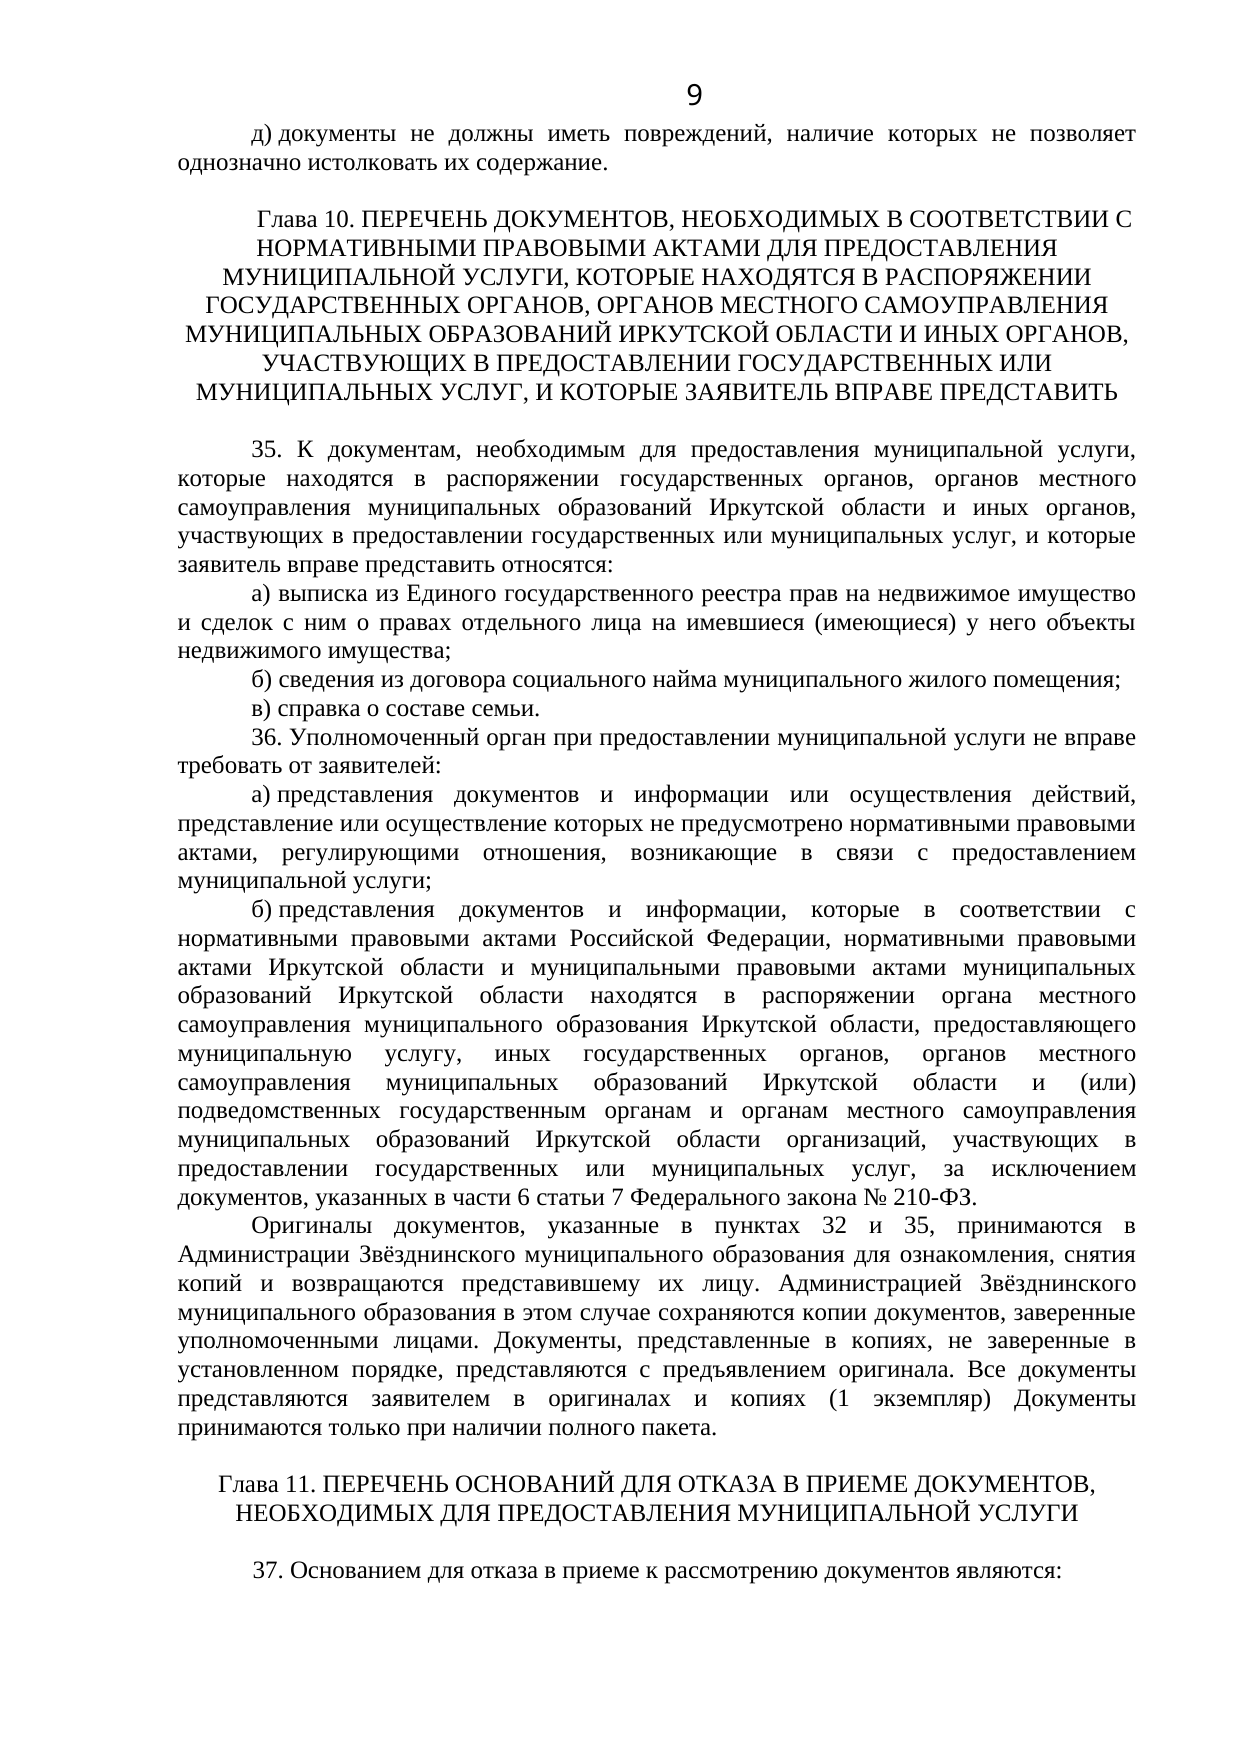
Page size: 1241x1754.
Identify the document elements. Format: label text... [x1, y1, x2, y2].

text Глава 11. ПЕРЕЧЕНЬ ОСНОВАНИЙ ДЛЯ ОТКАЗА В ПРИЕМЕ ДОКУМЕНТОВ, НЕОБХОДИМЫХ ДЛЯ ПРЕДОСТАВЛЕНИЯ МУНИЦИПАЛЬНОЙ УСЛУГИ [177, 1469, 1137, 1527]
text д) документы не должны иметь повреждений, наличие которых не позволяет однозначно истолковать их содержание. [177, 118, 1137, 176]
text 35. К документам, необходимым для предоставления муниципальной услуги, которые находятся в распоряжении государственных органов, органов местного самоуправления муниципальных образований Иркутской области и иных органов, участвующих в предоставлении государственных или муниципальных услуг, и которые заявитель вправе представить относятся: [177, 434, 1137, 578]
text 37. Основанием для отказа в приеме к рассмотрению документов являются: [177, 1556, 1137, 1584]
text а) выписка из Единого государственного реестра прав на недвижимое имущество и сделок с ним о правах отдельного лица на имевшиеся (имеющиеся) у него объекты недвижимого имущества; [177, 578, 1137, 664]
text а) представления документов и информации или осуществления действий, представление или осуществление которых не предусмотрено нормативными правовыми актами, регулирующими отношения, возникающие в связи с предоставлением муниципальной услуги; [177, 779, 1137, 894]
text б) представления документов и информации, которые в соответствии с нормативными правовыми актами Российской Федерации, нормативными правовыми актами Иркутской области и муниципальными правовыми актами муниципальных образований Иркутской области находятся в распоряжении органа местного самоуправления муниципального образования Иркутской области, предоставляющего муниципальную услугу, иных государственных органов, органов местного самоуправления муниципальных образований Иркутской области и (или) подведомственных государственным органам и органам местного самоуправления муниципальных образований Иркутской области организаций, участвующих в предоставлении государственных или муниципальных услуг, за исключением документов, указанных в части 6 статьи 7 Федерального закона № 210-ФЗ. [177, 894, 1137, 1211]
text Глава 10. ПЕРЕЧЕНЬ ДОКУМЕНТОВ, НЕОБХОДИМЫХ В СООТВЕТСТВИИ С НОРМАТИВНЫМИ ПРАВОВЫМИ АКТАМИ ДЛЯ ПРЕДОСТАВЛЕНИЯ МУНИЦИПАЛЬНОЙ УСЛУГИ, КОТОРЫЕ НАХОДЯТСЯ В РАСПОРЯЖЕНИИ ГОСУДАРСТВЕННЫХ ОРГАНОВ, ОРГАНОВ МЕСТНОГО САМОУПРАВЛЕНИЯ МУНИЦИПАЛЬНЫХ ОБРАЗОВАНИЙ ИРКУТСКОЙ ОБЛАСТИ И ИНЫХ ОРГАНОВ, УЧАСТВУЮЩИХ В ПРЕДОСТАВЛЕНИИ ГОСУДАРСТВЕННЫХ ИЛИ МУНИЦИПАЛЬНЫХ УСЛУГ, И КОТОРЫЕ ЗАЯВИТЕЛЬ ВПРАВЕ ПРЕДСТАВИТЬ [177, 204, 1137, 406]
text Оригиналы документов, указанные в пунктах 32 и 35, принимаются в Администрации Звёзднинского муниципального образования для ознакомления, снятия копий и возвращаются представившему их лицу. Администрацией Звёзднинского муниципального образования в этом случае сохраняются копии документов, заверенные уполномоченными лицами. Документы, представленные в копиях, не заверенные в установленном порядке, представляются с предъявлением оригинала. Все документы представляются заявителем в оригиналах и копиях (1 экземпляр) Документы принимаются только при наличии полного пакета. [177, 1211, 1137, 1441]
text в) справка о составе семьи. [177, 693, 1137, 722]
text б) сведения из договора социального найма муниципального жилого помещения; [177, 664, 1137, 693]
text 36. Уполномоченный орган при предоставлении муниципальной услуги не вправе требовать от заявителей: [177, 722, 1137, 779]
